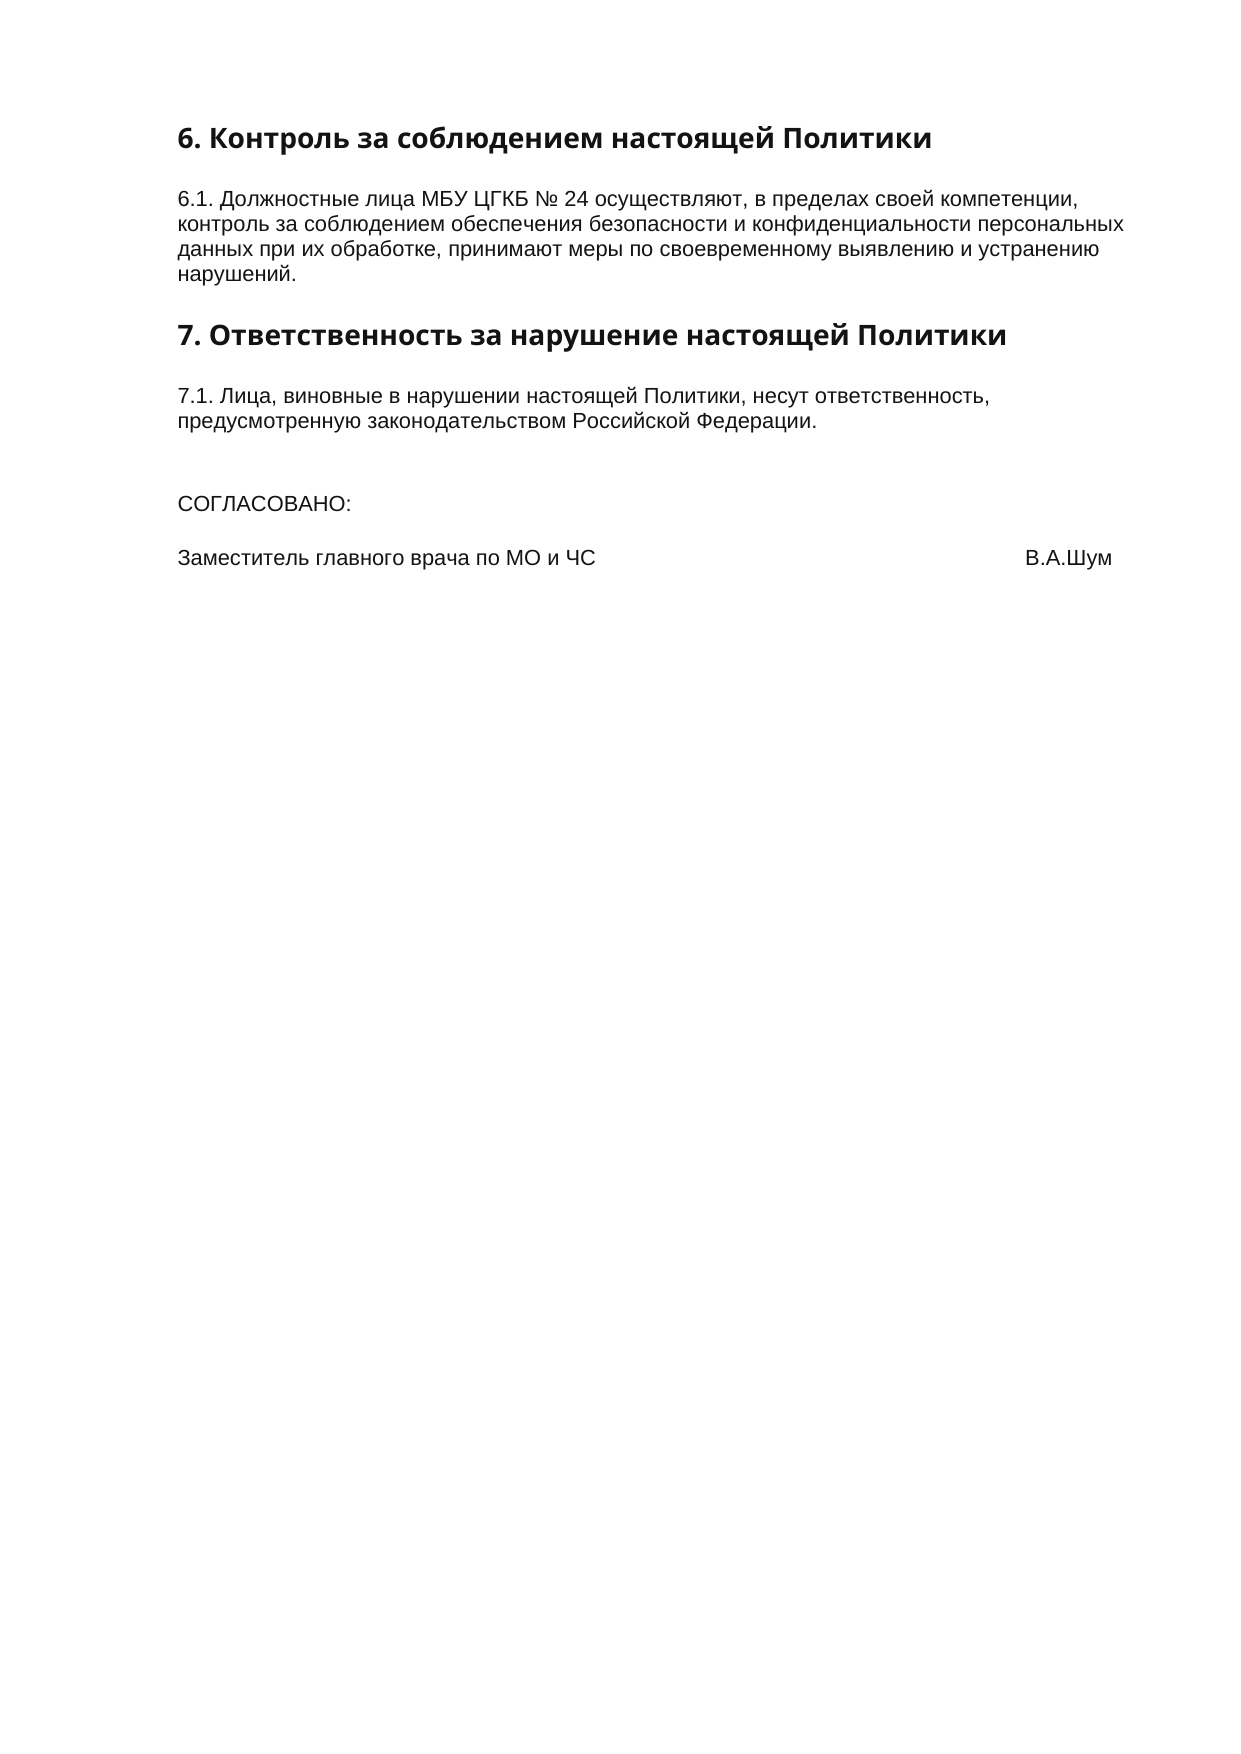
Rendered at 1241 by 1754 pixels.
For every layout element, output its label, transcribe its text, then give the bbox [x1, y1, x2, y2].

text 7.1. Лица, виновные в нарушении настоящей Политики, несут ответственность, предусмотренную законодательством Российской Федерации. [177, 383, 1152, 462]
text Заместитель главного врача по МО и ЧС В.А.Шум [177, 545, 1152, 570]
text 6. Контроль за соблюдением настоящей Политики [177, 118, 1152, 156]
text 7. Ответственность за нарушение настоящей Политики [177, 316, 1152, 354]
text СОГЛАСОВАНО: [177, 491, 1152, 516]
text 6.1. Должностные лица МБУ ЦГКБ № 24 осуществляют, в пределах своей компетенции, контроль за соблюдением обеспечения безопасности и конфиденциальности персональных данных при их обработке, принимают меры по своевременному выявлению и устранению нарушений. [177, 186, 1152, 286]
